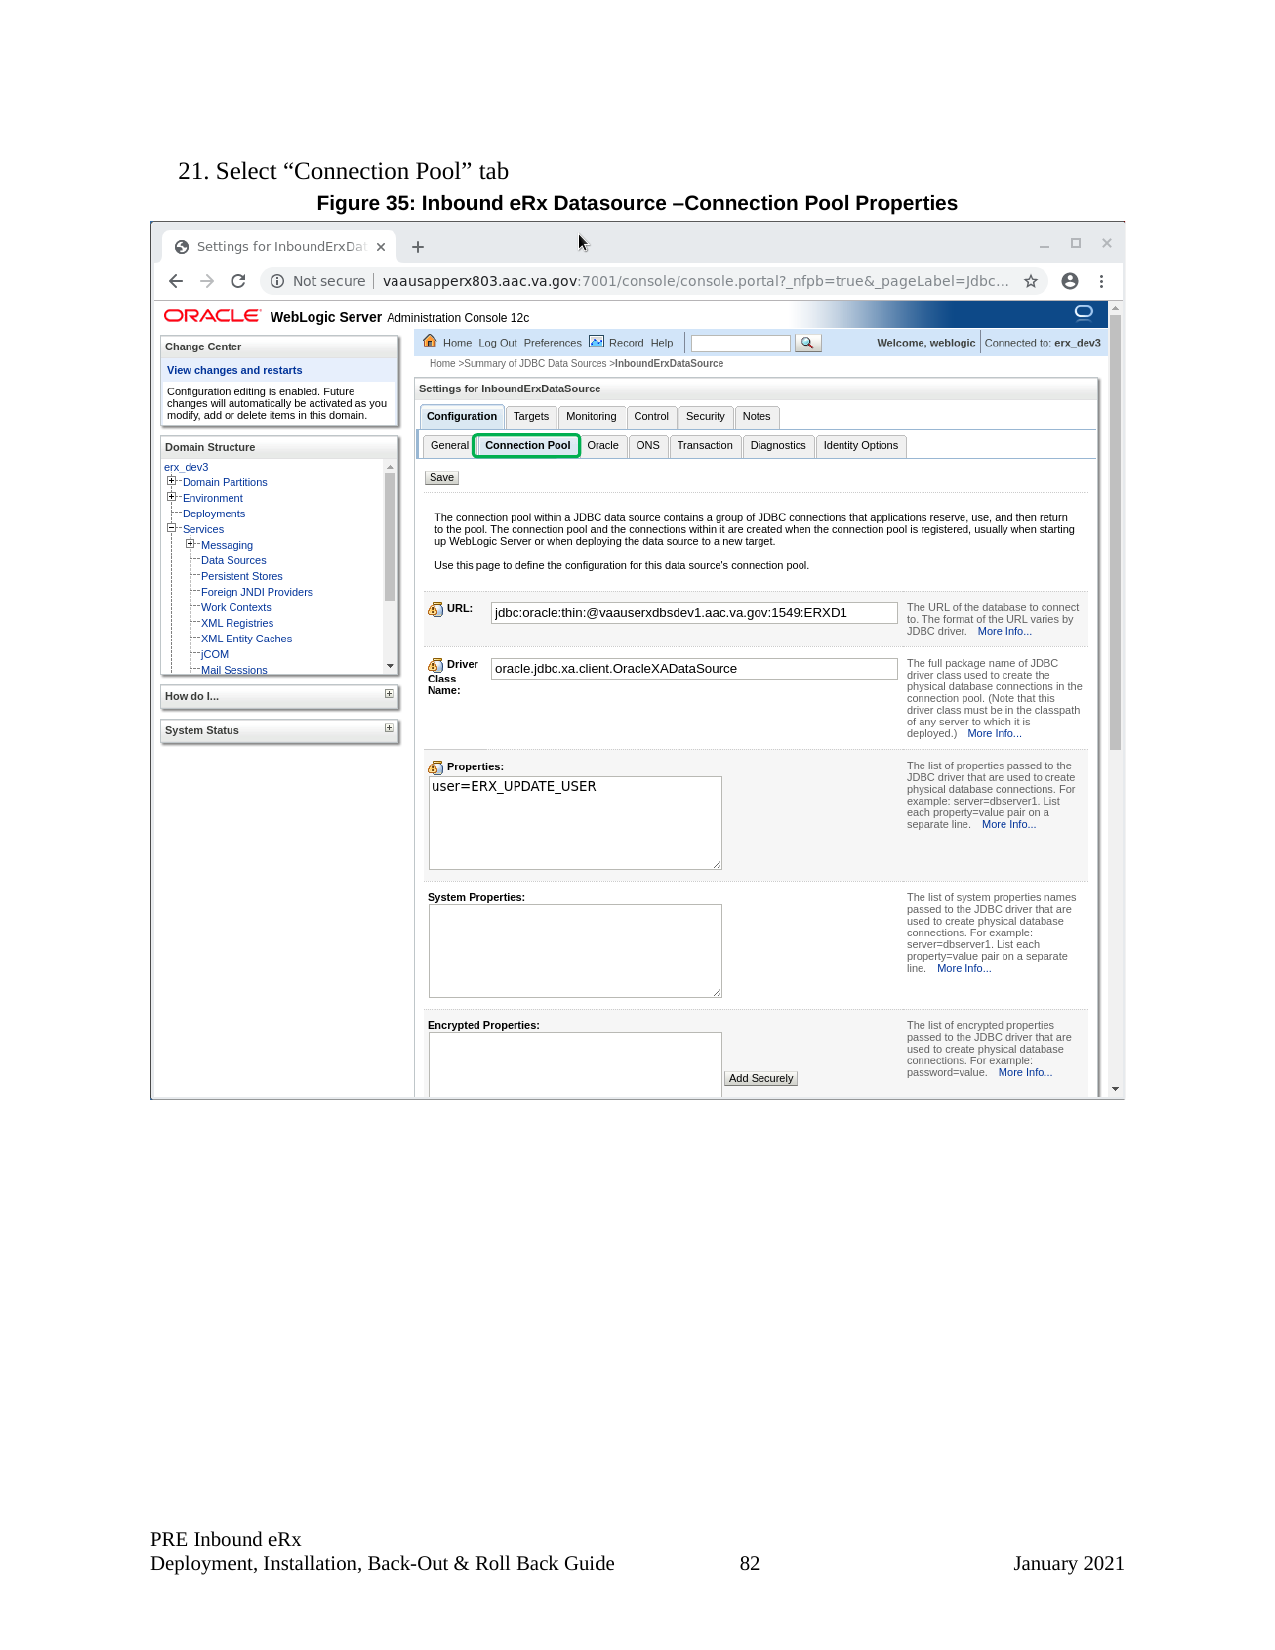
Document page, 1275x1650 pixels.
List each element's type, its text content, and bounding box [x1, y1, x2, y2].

text Select “Connection Pool” tab [178, 156, 1125, 185]
text Figure 35: Inbound eRx Datasource –Connection Pool Properties [150, 191, 1125, 215]
picture [150, 221, 1125, 1100]
